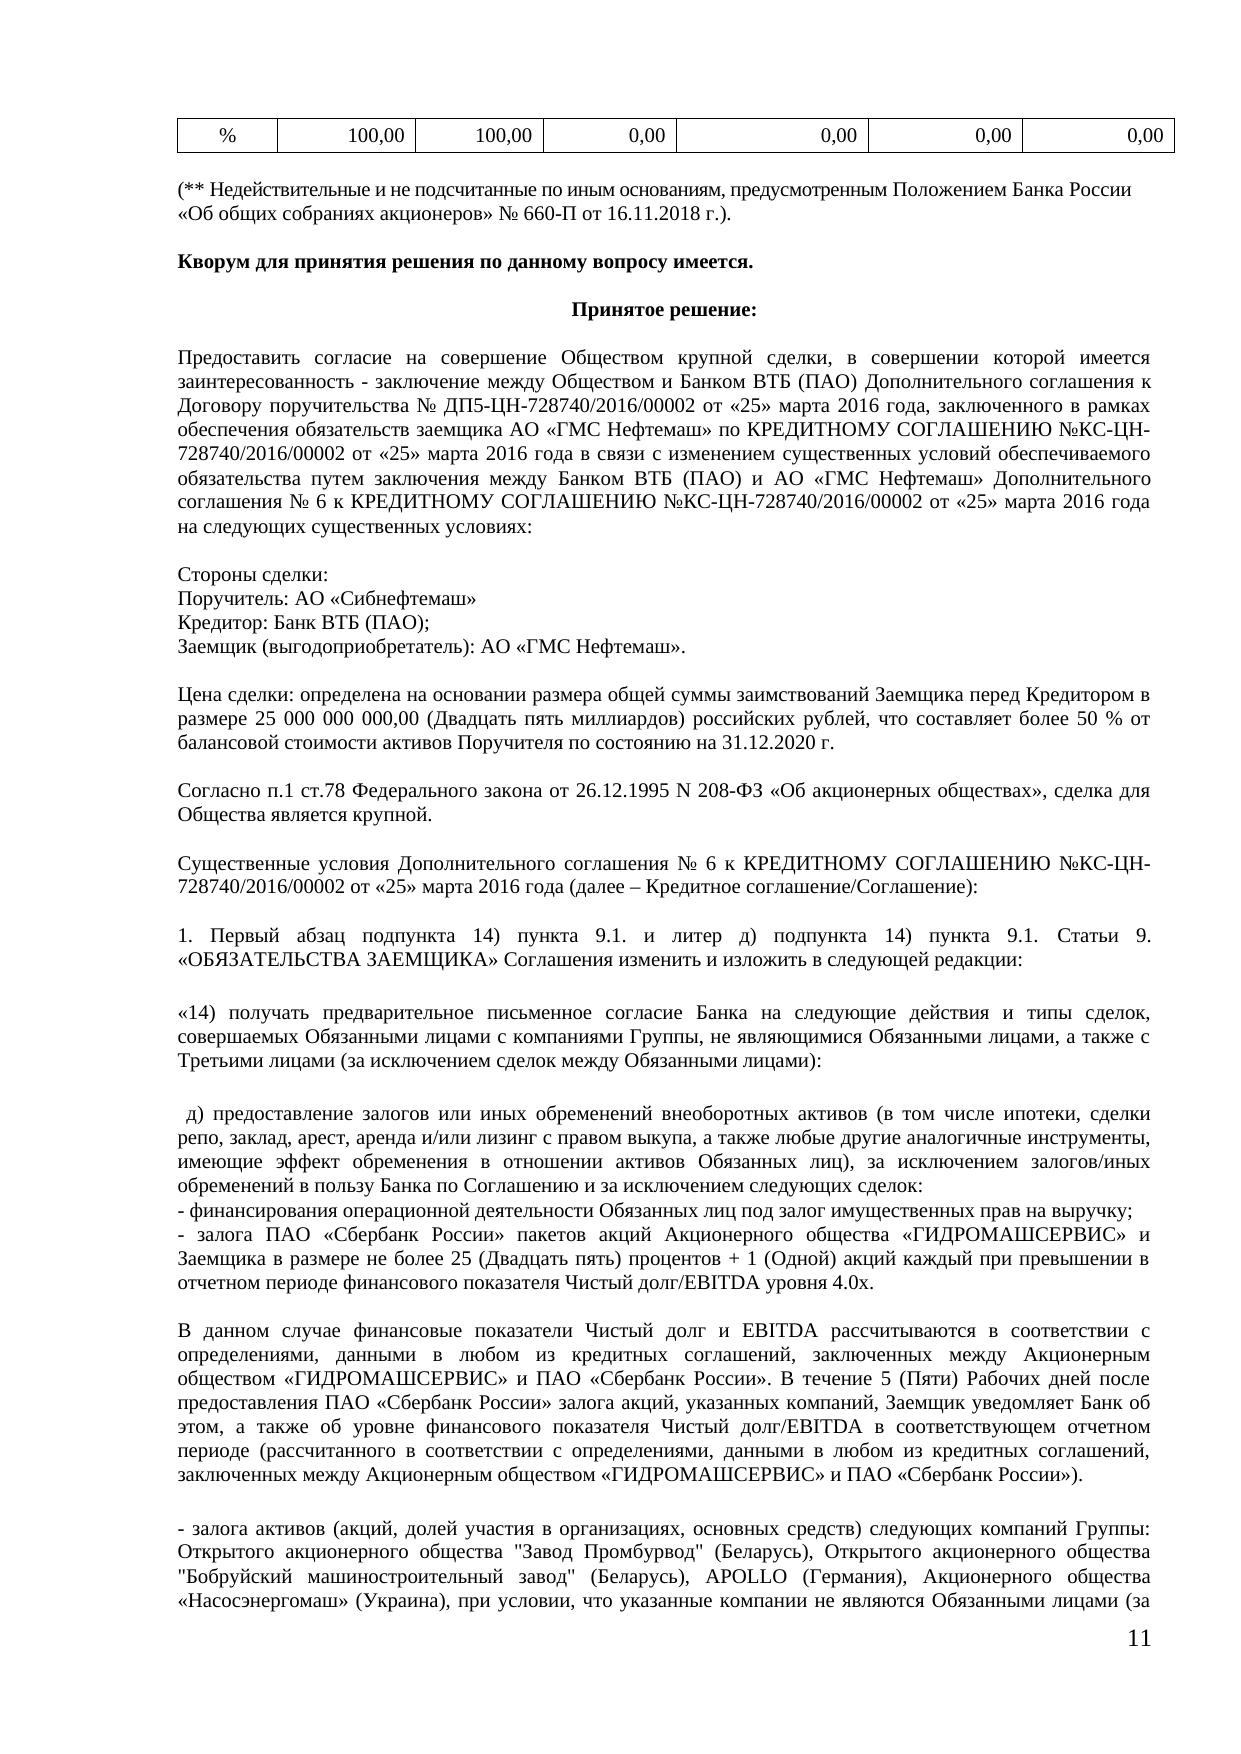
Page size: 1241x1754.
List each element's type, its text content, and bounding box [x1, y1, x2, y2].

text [177, 1515, 1152, 1612]
text Согласно п.1 ст.78 Федерального закона от 26.12.1995 N 208-ФЗ «Об акционерных обществах», сделка для Общества является крупной. [177, 778, 1152, 826]
text д) предоставление залогов или иных обременений внеоборотных активов (в том числе ипотеки, сделки репо, заклад, арест, аренда и/или лизинг с правом выкупа, а также любые другие аналогичные инструменты, имеющие эффект обременения в отношении активов Обязанных лиц), за исключением залогов/иных обременений в пользу Банка по Соглашению и за исключением следующих сделок: [177, 1101, 1152, 1197]
text - финансирования операционной деятельности Обязанных лиц под залог имущественных прав на выручку; [177, 1197, 1152, 1222]
table_cell 0,00 [677, 119, 868, 152]
table_cell 100,00 [278, 119, 415, 152]
text В данном случае финансовые показатели Чистый долг и EBITDA рассчитываются в соответствии с определениями, данными в любом из кредитных соглашений, заключенных между Акционерным обществом «ГИДРОМАШСЕРВИС» и ПАО «Сбербанк России». В течение 5 (Пяти) Рабочих дней после предоставления ПАО «Сбербанк России» залога акций, указанных компаний, Заемщик уведомляет Банк об этом, а также об уровне финансового показателя Чистый долг/EBITDA в соответствующем отчетном периоде (рассчитанного в соответствии с определениями, данными в любом из кредитных соглашений, заключенных между Акционерным обществом «ГИДРОМАШСЕРВИС» и ПАО «Сбербанк России»). [177, 1318, 1152, 1486]
text Стороны сделки: [177, 562, 1152, 586]
text Цена сделки: определена на основании размера общей суммы заимствований Заемщика перед Кредитором в размере 25 000 000 000,00 (Двадцать пять миллиардов) российских рублей, что составляет более 50 % от балансовой стоимости активов Поручителя по состоянию на 31.12.2020 г. [177, 682, 1152, 754]
text Предоставить согласие на совершение Обществом крупной сделки, в совершении которой имеется заинтересованность - заключение между Обществом и Банком ВТБ (ПАО) Дополнительного соглашения к Договору поручительства № ДП5-ЦН-728740/2016/00002 от «25» марта 2016 года, заключенного в рамках обеспечения обязательств заемщика АО «ГМС Нефтемаш» по КРЕДИТНОМУ СОГЛАШЕНИЮ №КС-ЦН-728740/2016/00002 от «25» марта 2016 года в связи с изменением существенных условий обеспечиваемого обязательства путем заключения между Банком ВТБ (ПАО) и АО «ГМС Нефтемаш» Дополнительного соглашения № 6 к КРЕДИТНОМУ СОГЛАШЕНИЮ №КС-ЦН-728740/2016/00002 от «25» марта 2016 года на следующих существенных условиях: [177, 345, 1152, 538]
text «14) получать предварительное письменное согласие Банка на следующие действия и типы сделок, совершаемых Обязанными лицами с компаниями Группы, не являющимися Обязанными лицами, а также с Третьими лицами (за исключением сделок между Обязанными лицами): [177, 1000, 1152, 1072]
table_cell 0,00 [869, 119, 1022, 152]
text 1. Первый абзац подпункта 14) пункта 9.1. и литер д) подпункта 14) пункта 9.1. Cтатьи 9. «ОБЯЗАТЕЛЬСТВА ЗАЕМЩИКА» Соглашения изменить и изложить в следующей редакции: [177, 923, 1152, 971]
table_cell 100,00 [416, 119, 543, 152]
table_cell 0,00 [1023, 119, 1174, 152]
text - залога ПАО «Сбербанк России» пакетов акций Акционерного общества «ГИДРОМАШСЕРВИС» и Заемщика в размере не более 25 (Двадцать пять) процентов + 1 (Одной) акций каждый при превышении в отчетном периоде финансового показателя Чистый долг/EBITDA уровня 4.0х. [177, 1222, 1152, 1294]
text Поручитель: АО «Сибнефтемаш» [177, 586, 1152, 610]
text Существенные условия Дополнительного соглашения № 6 к КРЕДИТНОМУ СОГЛАШЕНИЮ №КС-ЦН-728740/2016/00002 от «25» марта 2016 года (далее – Кредитное соглашение/Соглашение): [177, 850, 1152, 898]
table_cell % [178, 119, 277, 152]
text Заемщик (выгодоприобретатель): АО «ГМС Нефтемаш». [177, 634, 1152, 658]
text Кворум для принятия решения по данному вопросу имеется. [177, 249, 1152, 273]
text Кредитор: Банк ВТБ (ПАО); [177, 610, 1152, 634]
text Принятое решение: [177, 273, 1152, 321]
text (** Недействительные и не подсчитанные по иным основаниям, предусмотренным Положением Банка России «Об общих собраниях акционеров» № 660-П от 16.11.2018 г.). [177, 177, 1152, 225]
table_cell 0,00 [544, 119, 676, 152]
